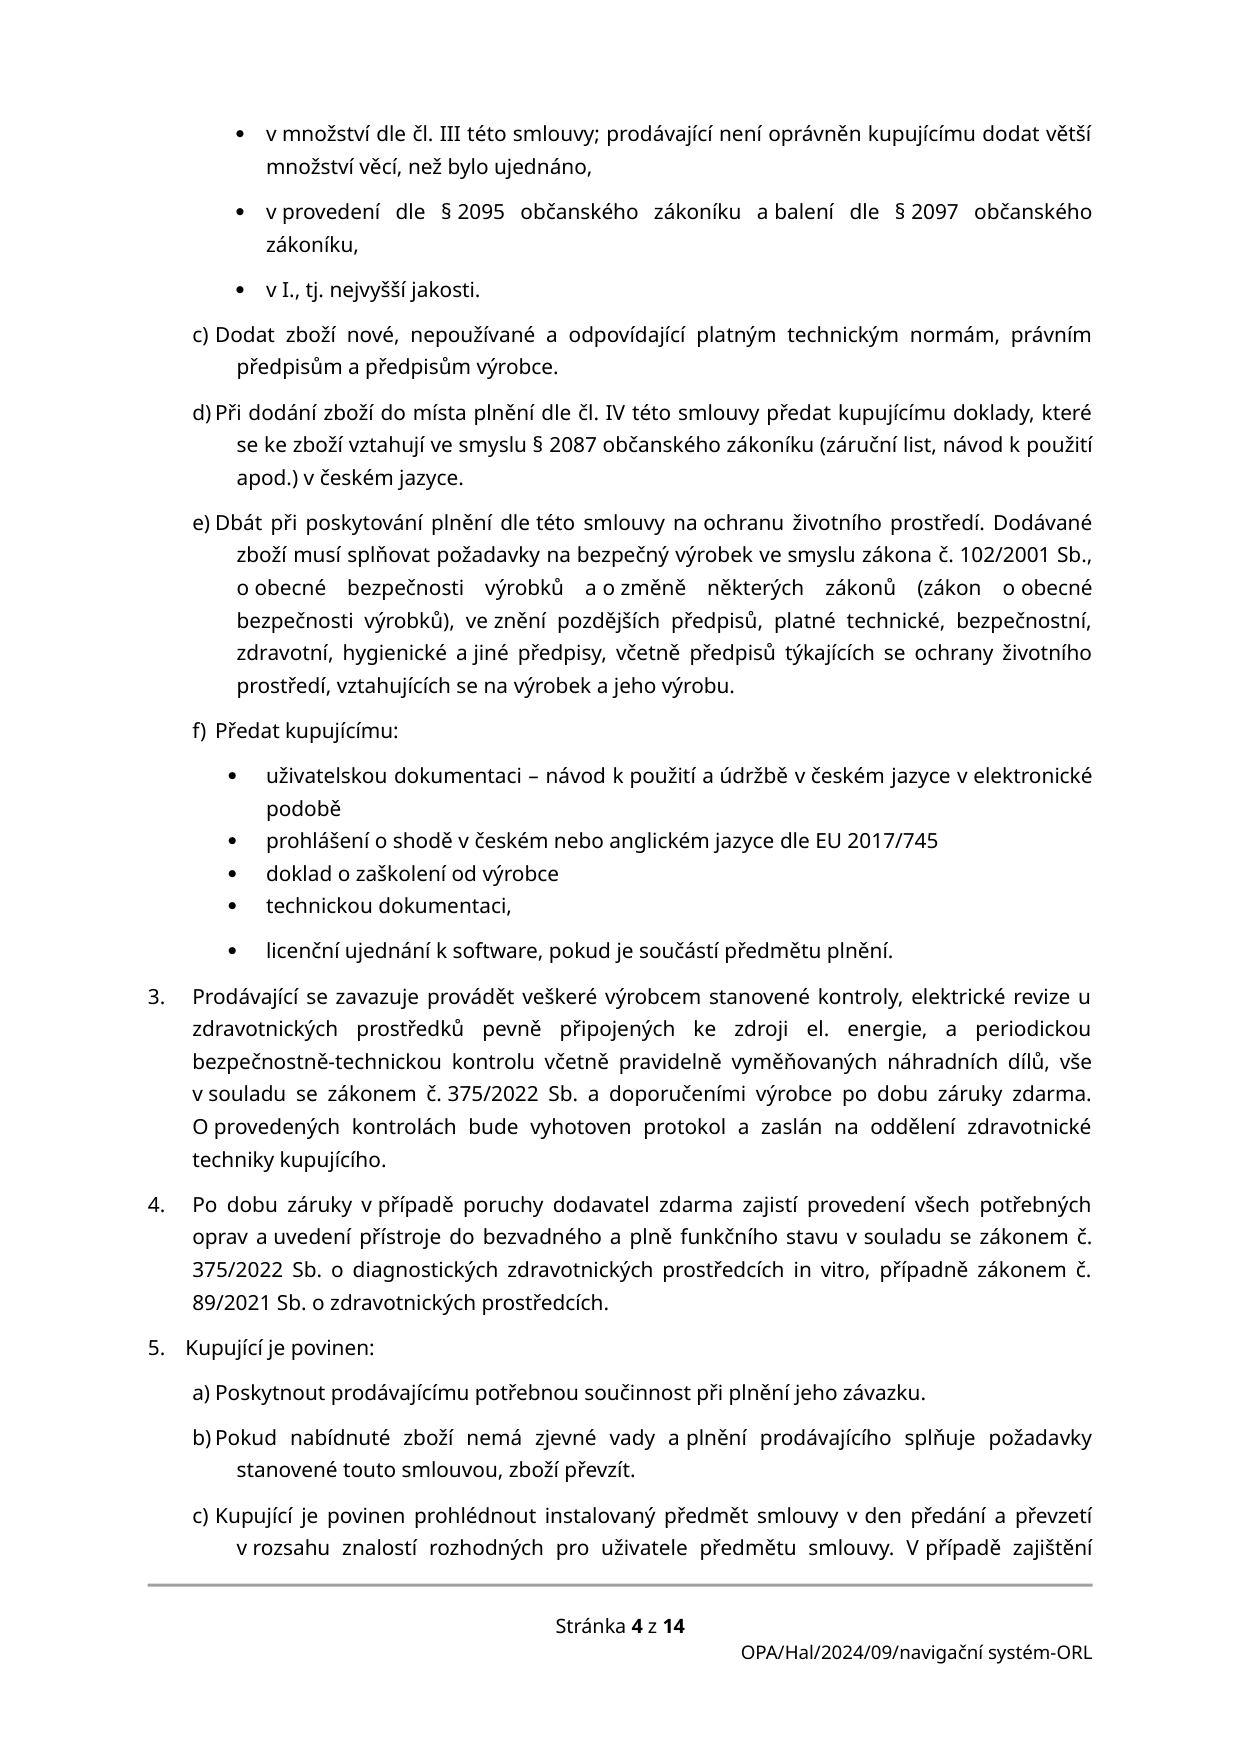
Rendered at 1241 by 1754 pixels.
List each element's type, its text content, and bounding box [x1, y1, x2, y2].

list Kupující je povinen: [148, 1333, 1092, 1361]
list Po dobu záruky v případě poruchy dodavatel zdarma zajistí provedení všech potřebných oprav a uvedení přístroje do bezvadného a plně funkčního stavu v souladu se zákonem č. 375/2022 Sb. o diagnostických zdravotnických prostředcích in vitro, případně zákonem č. 89/2021 Sb. o zdravotnických prostředcích. [148, 1190, 1092, 1316]
list Při dodání zboží do místa plnění dle čl. IV této smlouvy předat kupujícímu doklady, které se ke zboží vztahují ve smyslu § 2087 občanského zákoníku (záruční list, návod k použití apod.) v českém jazyce. [192, 398, 1092, 491]
list v množství dle čl. III této smlouvy; prodávající není oprávněn kupujícímu dodat větší množství věcí, než bylo ujednáno, [236, 119, 1092, 180]
list Předat kupujícímu: [192, 716, 1092, 744]
list doklad o zaškolení od výrobce [229, 859, 1092, 887]
list Dodat zboží nové, nepoužívané a odpovídající platným technickým normám, právním předpisům a předpisům výrobce. [192, 320, 1092, 381]
list Pokud nabídnuté zboží nemá zjevné vady a plnění prodávajícího splňuje požadavky stanovené touto smlouvou, zboží převzít. [192, 1423, 1092, 1484]
list Poskytnout prodávajícímu potřebnou součinnost při plnění jeho závazku. [192, 1378, 1092, 1406]
list licenční ujednání k software, pokud je součástí předmětu plnění. [229, 937, 1092, 965]
list Dbát při poskytování plnění dle této smlouvy na ochranu životního prostředí. Dodávané zboží musí splňovat požadavky na bezpečný výrobek ve smyslu zákona č. 102/2001 Sb., o obecné bezpečnosti výrobků a o změně některých zákonů (zákon o obecné bezpečnosti výrobků), ve znění pozdějších předpisů, platné technické, bezpečnostní, zdravotní, hygienické a jiné předpisy, včetně předpisů týkajících se ochrany životního prostředí, vztahujících se na výrobek a jeho výrobu. [192, 508, 1092, 699]
list uživatelskou dokumentaci – návod k použití a údržbě v českém jazyce v elektronické podobě [229, 761, 1092, 822]
list v provedení dle § 2095 občanského zákoníku a balení dle § 2097 občanského zákoníku, [236, 197, 1092, 258]
list technickou dokumentaci, [229, 892, 1092, 920]
list prohlášení o shodě v českém nebo anglickém jazyce dle EU 2017/745 [229, 826, 1092, 855]
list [192, 1501, 1092, 1562]
list v I., tj. nejvyšší jakosti. [236, 275, 1092, 303]
list Prodávající se zavazuje provádět veškeré výrobcem stanovené kontroly, elektrické revize u zdravotnických prostředků pevně připojených ke zdroji el. energie, a periodickou bezpečnostně-technickou kontrolu včetně pravidelně vyměňovaných náhradních dílů, vše v souladu se zákonem č. 375/2022 Sb. a doporučeními výrobce po dobu záruky zdarma. O provedených kontrolách bude vyhotoven protokol a zaslán na oddělení zdravotnické techniky kupujícího. [148, 982, 1092, 1173]
